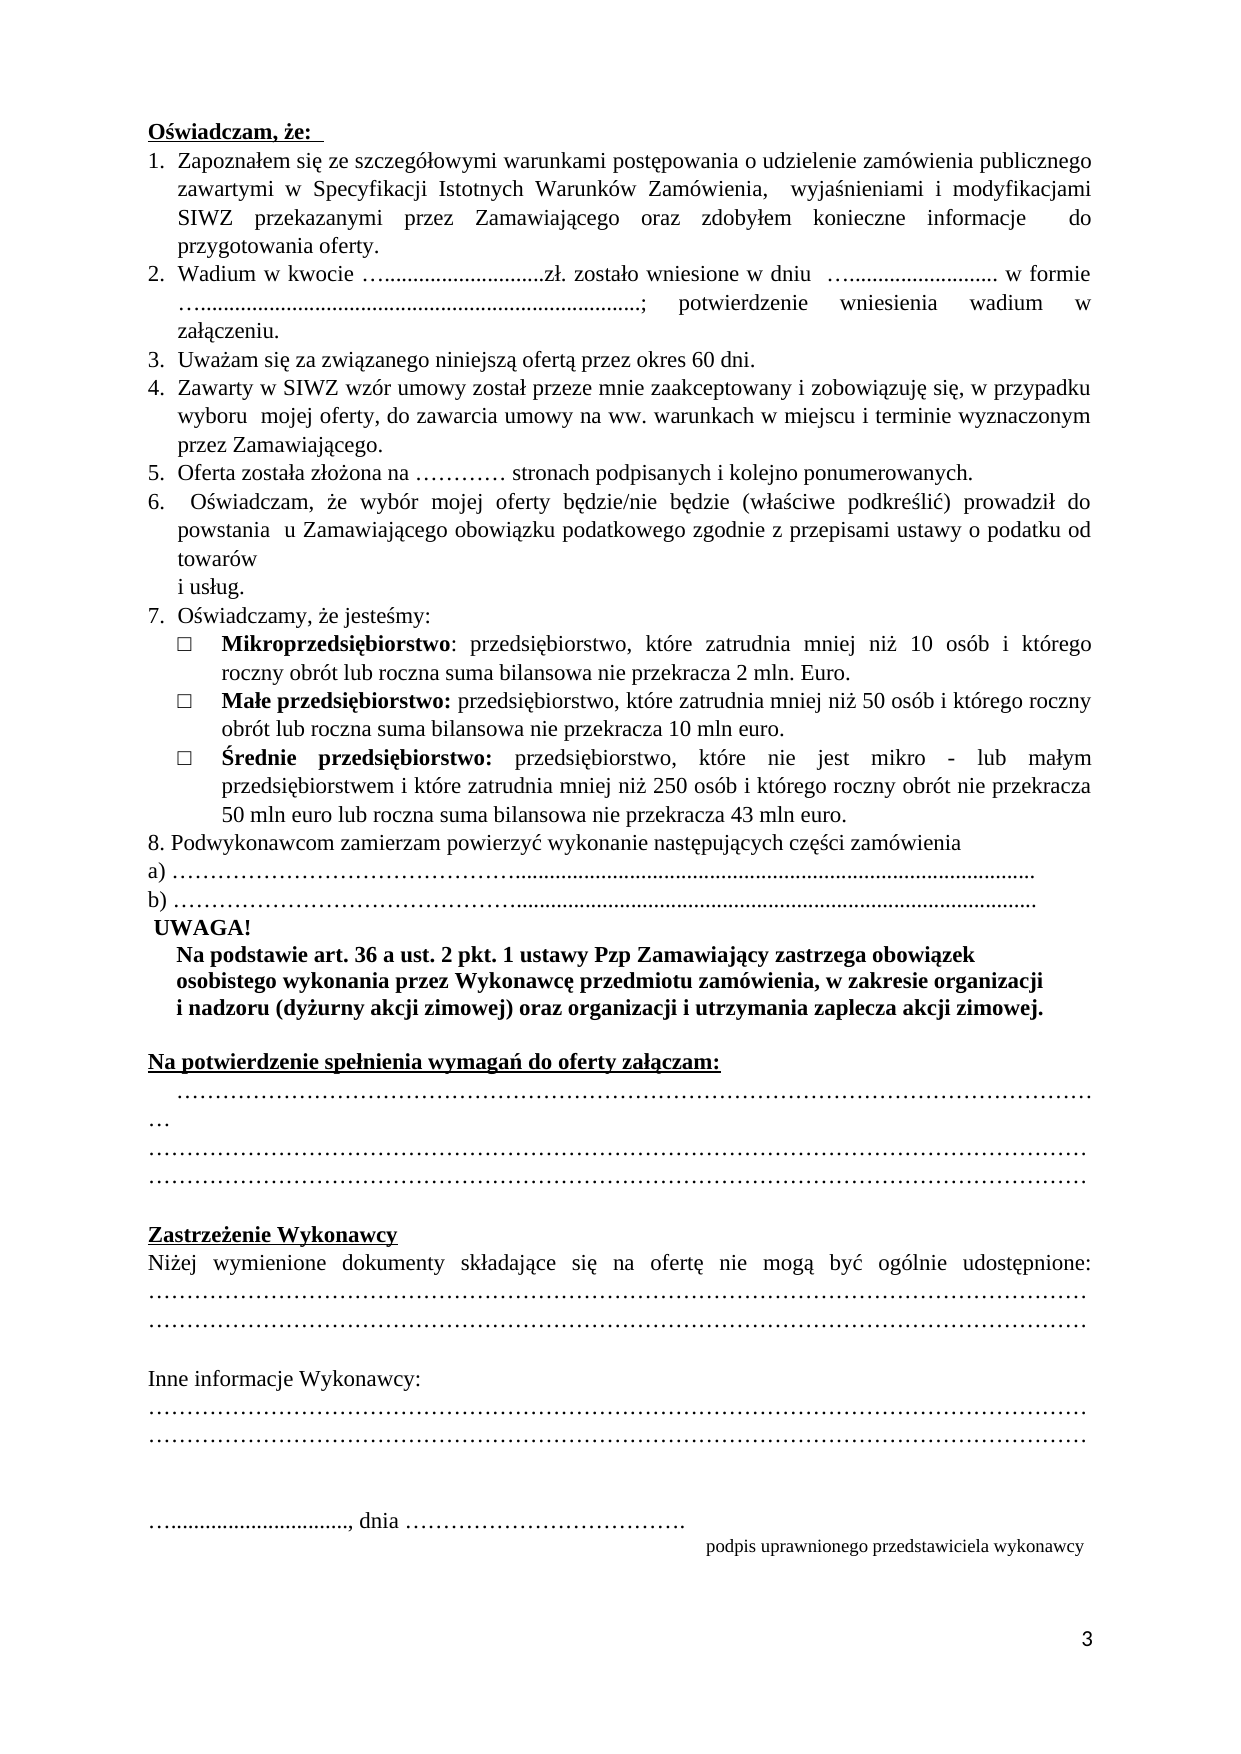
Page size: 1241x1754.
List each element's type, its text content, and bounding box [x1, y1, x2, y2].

text podpis uprawnionego przedstawiciela wykonawcy [664, 1535, 1093, 1557]
text a) ………………………………………........................................................................................... [148, 858, 1093, 884]
text …………………………………………………………………………………………………………… …………………………………………………………………………………………………………… …………………………………………………………………………………………………………… [148, 1077, 1093, 1188]
text Niżej wymienione dokumenty składające się na ofertę nie mogą być ogólnie udostępnione: …………………………………………………………………………………………………………… …………………………………………………………………………………………………………… [148, 1249, 1093, 1332]
text b) ………………………………………........................................................................................... [148, 886, 1093, 912]
text osobistego wykonania przez Wykonawcę przedmiotu zamówienia, w zakresie organizacji [148, 967, 1093, 993]
text Oświadczam, że: [148, 118, 1093, 144]
text 5. Oferta została złożona na ………… stronach podpisanych i kolejno ponumerowanych. [148, 459, 1093, 486]
text …..............................., dnia ………………………………. [148, 1507, 1093, 1533]
text …………………………………………………………………………………………………………… …………………………………………………………………………………………………………… [148, 1393, 1093, 1448]
text 3. Uważam się za związanego niniejszą ofertą przez okres 60 dni. [148, 346, 1093, 372]
text □ Mikroprzedsiębiorstwo: przedsiębiorstwo, które zatrudnia mniej niż 10 osób i którego roczny obrót lub roczna suma bilansowa nie przekracza 2 mln. Euro. [177, 630, 1093, 685]
text Na podstawie art. 36 a ust. 2 pkt. 1 ustawy Pzp Zamawiający zastrzega obowiązek [148, 941, 1093, 967]
text 1. Zapoznałem się ze szczegółowymi warunkami postępowania o udzielenie zamówienia publicznego zawartymi w Specyfikacji Istotnych Warunków Zamówienia, wyjaśnieniami i modyfikacjami SIWZ przekazanymi przez Zamawiającego oraz zdobyłem konieczne informacje do przygotowania oferty. [148, 147, 1093, 258]
text 2. Wadium w kwocie …............................zł. zostało wniesione w dniu ….......................... w formie ….............................................................................; potwierdzenie wniesienia wadium w załączeniu. [148, 260, 1093, 344]
text 6. Oświadczam, że wybór mojej oferty będzie/nie będzie (właściwe podkreślić) prowadził do powstania u Zamawiającego obowiązku podatkowego zgodnie z przepisami ustawy o podatku od towarów i usług. [148, 488, 1093, 599]
text Na potwierdzenie spełnienia wymagań do oferty załączam: [148, 1048, 1093, 1075]
text 4. Zawarty w SIWZ wzór umowy został przeze mnie zaakceptowany i zobowiązuję się, w przypadku wyboru mojej oferty, do zawarcia umowy na ww. warunkach w miejscu i terminie wyznaczonym przez Zamawiającego. [148, 374, 1093, 457]
text 8. Podwykonawcom zamierzam powierzyć wykonanie następujących części zamówienia [148, 829, 1093, 856]
text □ Średnie przedsiębiorstwo: przedsiębiorstwo, które nie jest mikro - lub małym przedsiębiorstwem i które zatrudnia mniej niż 250 osób i którego roczny obrót nie przekracza 50 mln euro lub roczna suma bilansowa nie przekracza 43 mln euro. [177, 744, 1093, 827]
text Zastrzeżenie Wykonawcy [148, 1221, 1093, 1247]
text Inne informacje Wykonawcy: [148, 1365, 1093, 1391]
text UWAGA! [148, 914, 1093, 941]
text 7. Oświadczamy, że jesteśmy: [148, 602, 1093, 628]
text □ Małe przedsiębiorstwo: przedsiębiorstwo, które zatrudnia mniej niż 50 osób i którego roczny obrót lub roczna suma bilansowa nie przekracza 10 mln euro. [177, 687, 1093, 742]
text i nadzoru (dyżurny akcji zimowej) oraz organizacji i utrzymania zaplecza akcji zimowej. [148, 993, 1093, 1020]
